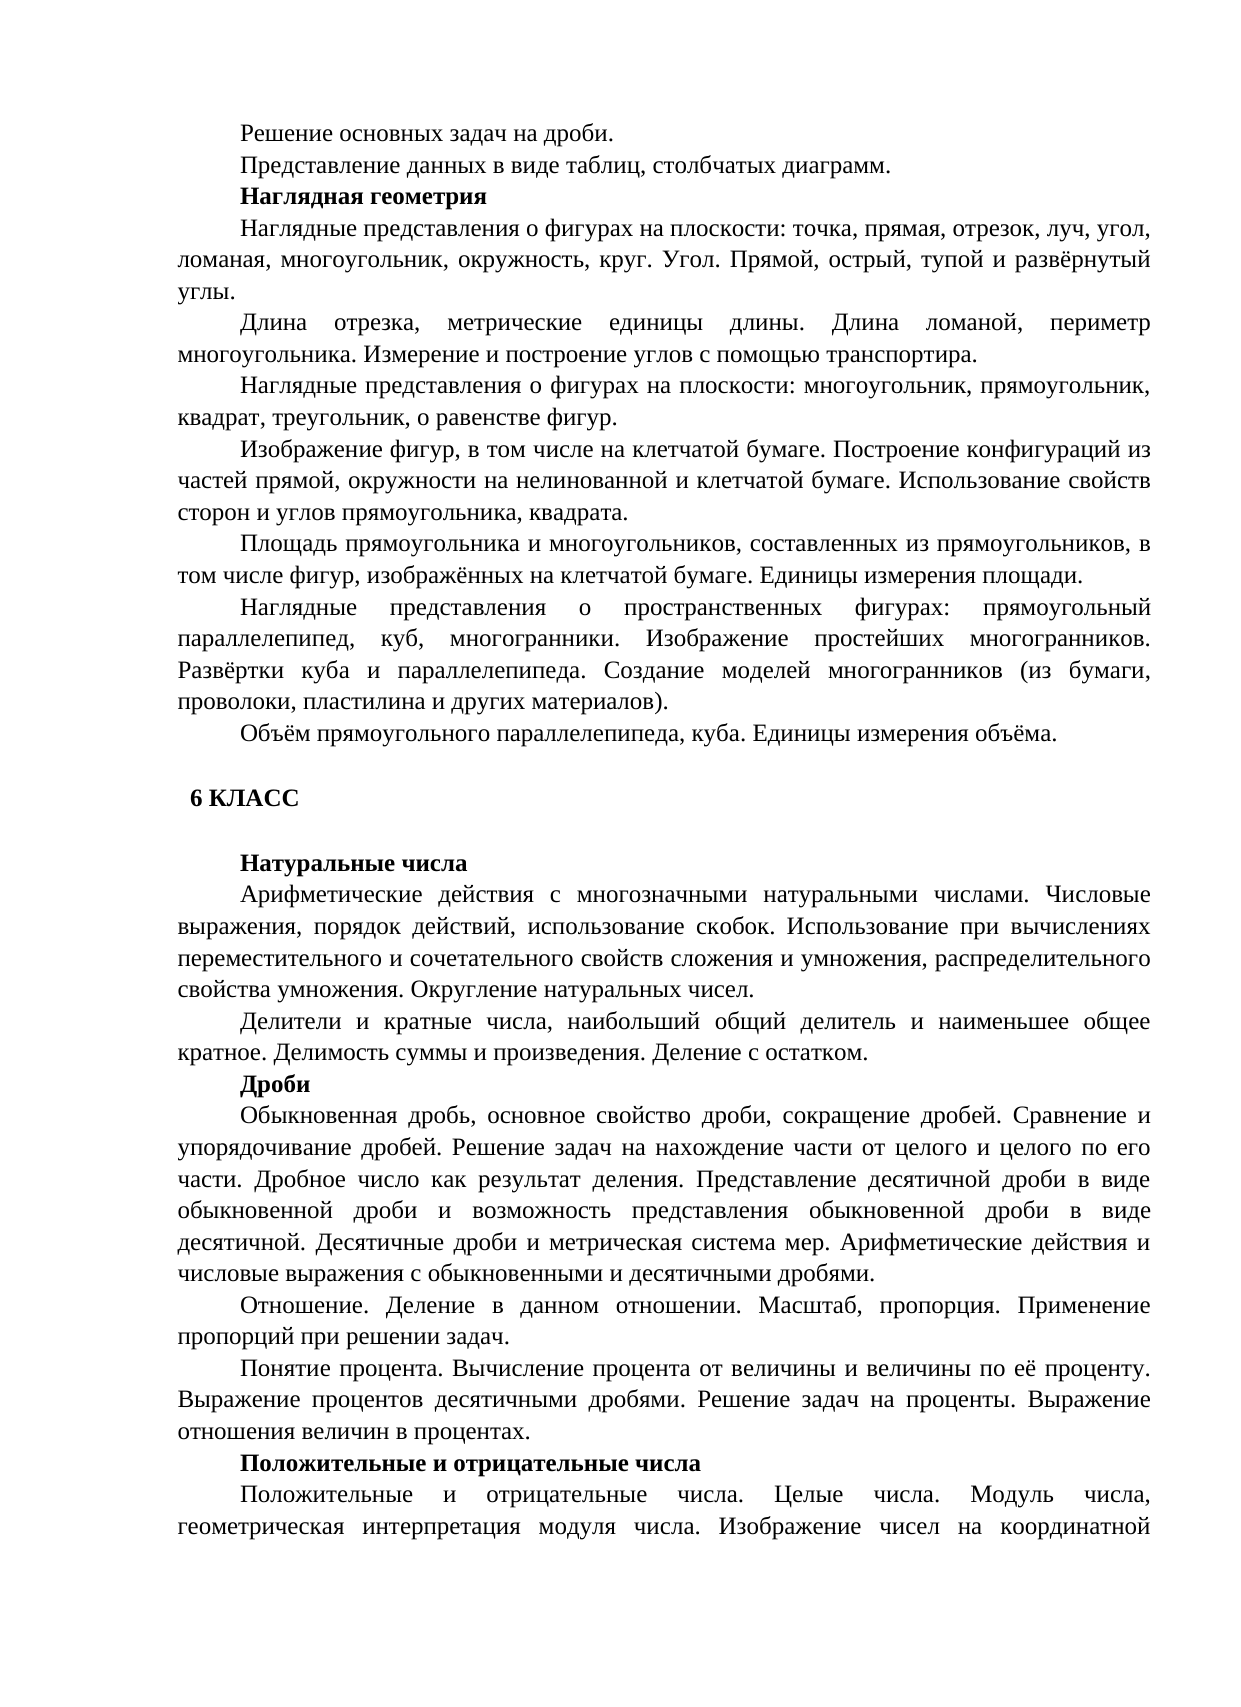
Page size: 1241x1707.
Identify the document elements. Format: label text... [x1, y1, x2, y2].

text Площадь прямоугольника и многоугольников, составленных из прямоугольников, в том числе фигур, изображённых на клетчатой бумаге. Единицы измерения площади. [177, 528, 1152, 589]
text 6 КЛАСС [190, 783, 1152, 812]
text Наглядная геометрия [177, 181, 1152, 210]
text Дроби [177, 1069, 1152, 1098]
text Наглядные представления о пространственных фигурах: прямоугольный параллелепипед, куб, многогранники. Изображение простейших многогранников. Развёртки куба и параллелепипеда. Создание моделей многогранников (из бумаги, проволоки, пластилина и других материалов). [177, 592, 1152, 715]
text Наглядные представления о фигурах на плоскости: точка, прямая, отрезок, луч, угол, ломаная, многоугольник, окружность, круг. Угол. Прямой, острый, тупой и развёрнутый углы. [177, 213, 1152, 305]
text Арифметические действия с многозначными натуральными числами. Числовые выражения, порядок действий, использование скобок. Использование при вычислениях переместительного и сочетательного свойств сложения и умножения, распределительного свойства умножения. Округление натуральных чисел. [177, 879, 1152, 1003]
text Решение основных задач на дроби. [177, 118, 1152, 147]
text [177, 1479, 1152, 1539]
text Объём прямоугольного параллелепипеда, куба. Единицы измерения объёма. [177, 718, 1152, 747]
text Длина отрезка, метрические единицы длины. Длина ломаной, периметр многоугольника. Измерение и построение углов с помощью транспортира. [177, 307, 1152, 368]
text Изображение фигур, в том числе на клетчатой бумаге. Построение конфигураций из частей прямой, окружности на нелинованной и клетчатой бумаге. Использование свойств сторон и углов прямоугольника, квадрата. [177, 434, 1152, 526]
text Натуральные числа [177, 848, 1152, 877]
text Делители и кратные числа, наибольший общий делитель и наименьшее общее кратное. Делимость суммы и произведения. Деление с остатком. [177, 1006, 1152, 1066]
text Представление данных в виде таблиц, столбчатых диаграмм. [177, 150, 1152, 178]
text Отношение. Деление в данном отношении. Масштаб, пропорция. Применение пропорций при решении задач. [177, 1290, 1152, 1350]
text Положительные и отрицательные числа [177, 1448, 1152, 1476]
text Наглядные представления о фигурах на плоскости: многоугольник, прямоугольник, квадрат, треугольник, о равенстве фигур. [177, 371, 1152, 431]
text Обыкновенная дробь, основное свойство дроби, сокращение дробей. Сравнение и упорядочивание дробей. Решение задач на нахождение части от целого и целого по его части. Дробное число как результат деления. Представление десятичной дроби в виде обыкновенной дроби и возможность представления обыкновенной дроби в виде десятичной. Десятичные дроби и метрическая система мер. Арифметические действия и числовые выражения с обыкновенными и десятичными дробями. [177, 1101, 1152, 1287]
text Понятие процента. Вычисление процента от величины и величины по её проценту. Выражение процентов десятичными дробями. Решение задач на проценты. Выражение отношения величин в процентах. [177, 1353, 1152, 1445]
